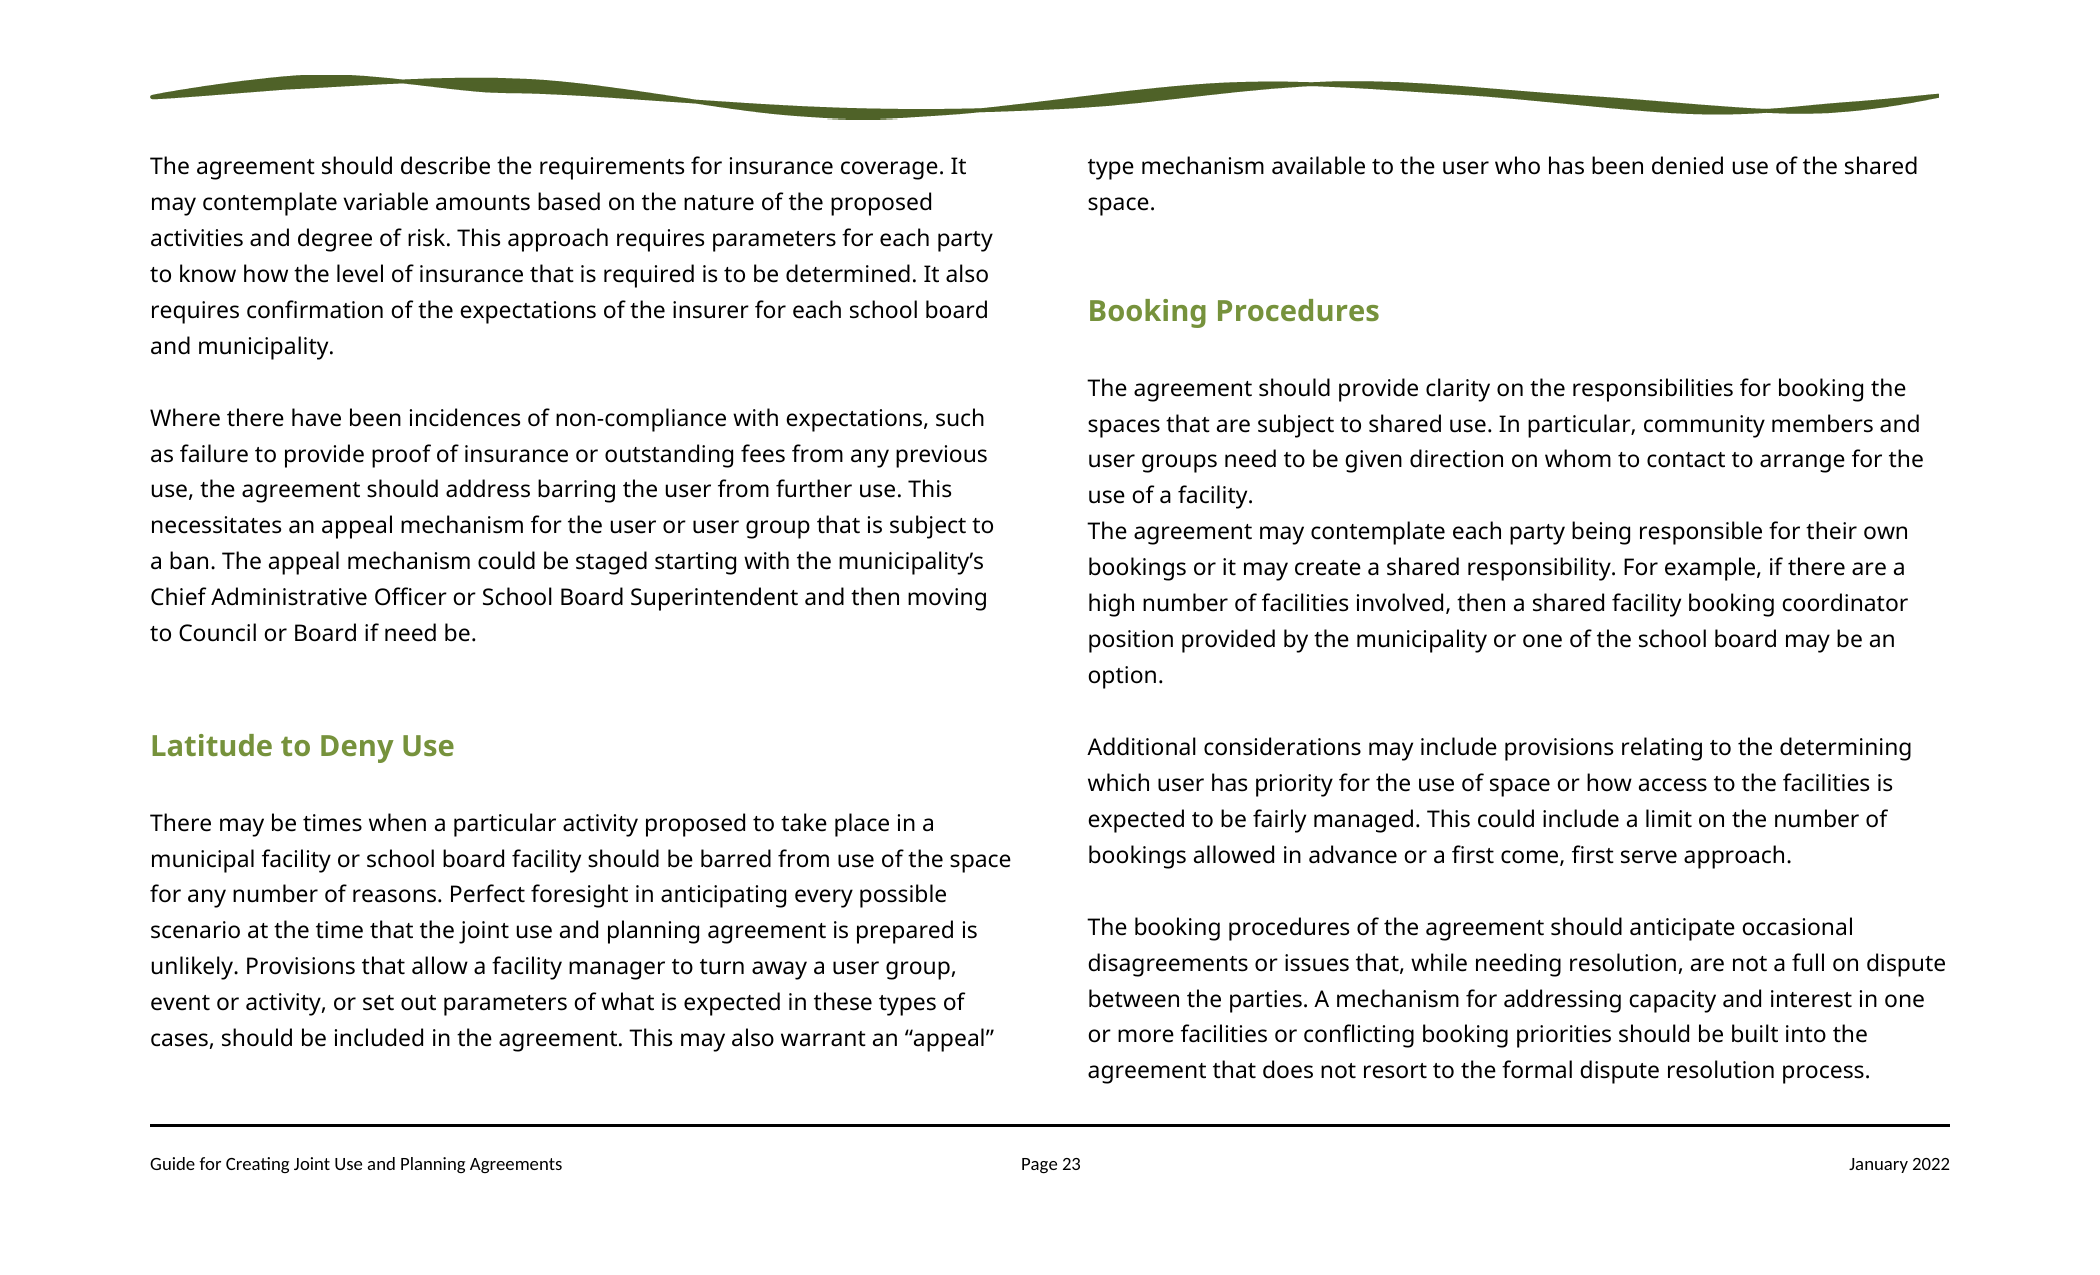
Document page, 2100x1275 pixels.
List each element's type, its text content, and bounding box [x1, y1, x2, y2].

text The agreement should provide clarity on the responsibilities for booking the spaces that are subject to shared use. In particular, community members and user groups need to be given direction on whom to contact to arrange for the use of a facility. [1087, 372, 1950, 511]
text There may be times when a particular activity proposed to take place in a municipal facility or school board facility should be barred from use of the space for any number of reasons. Perfect foresight in anticipating every possible scenario at the time that the joint use and planning agreement is prepared is unlikely. Provisions that allow a facility manager to turn away a user group, event or activity, or set out parameters of what is expected in these types of cases, should be included in the agreement. This may also warrant an “appeal” type mechanism available to the user who has been denied use of the shared space. [150, 807, 1012, 1053]
subtitle Latitude to Deny Use [150, 725, 1012, 765]
text Additional considerations may include provisions relating to the determining which user has priority for the use of space or how access to the facilities is expected to be fairly managed. This could include a limit on the number of bookings allowed in advance or a first come, first serve approach. [1087, 731, 1950, 870]
text The booking procedures of the agreement should anticipate occasional disagreements or issues that, while needing resolution, are not a full on dispute between the parties. A mechanism for addressing capacity and interest in one or more facilities or conflicting booking priorities should be built into the agreement that does not resort to the formal dispute resolution process. [1087, 911, 1950, 1086]
text There may be times when a particular activity proposed to take place in a municipal facility or school board facility should be barred from use of the space for any number of reasons. Perfect foresight in anticipating every possible scenario at the time that the joint use and planning agreement is prepared is unlikely. Provisions that allow a facility manager to turn away a user group, event or activity, or set out parameters of what is expected in these types of cases, should be included in the agreement. This may also warrant an “appeal” type mechanism available to the user who has been denied use of the shared space. [1087, 150, 1950, 217]
text The agreement should describe the requirements for insurance coverage. It may contemplate variable amounts based on the nature of the proposed activities and degree of risk. This approach requires parameters for each party to know how the level of insurance that is required is to be determined. It also requires confirmation of the expectations of the insurer for each school board and municipality. [150, 150, 1012, 361]
text Where there have been incidences of non-compliance with expectations, such as failure to provide proof of insurance or outstanding fees from any previous use, the agreement should address barring the user from further use. This necessitates an appeal mechanism for the user or user group that is subject to a ban. The appeal mechanism could be staged starting with the municipality’s Chief Administrative Officer or School Board Superintendent and then moving to Council or Board if need be. [150, 402, 1012, 648]
subtitle Booking Procedures [1087, 290, 1950, 330]
picture [150, 75, 1939, 120]
text The agreement may contemplate each party being responsible for their own bookings or it may create a shared responsibility. For example, if there are a high number of facilities involved, then a shared facility booking coordinator position provided by the municipality or one of the school board may be an option. [1087, 515, 1950, 690]
